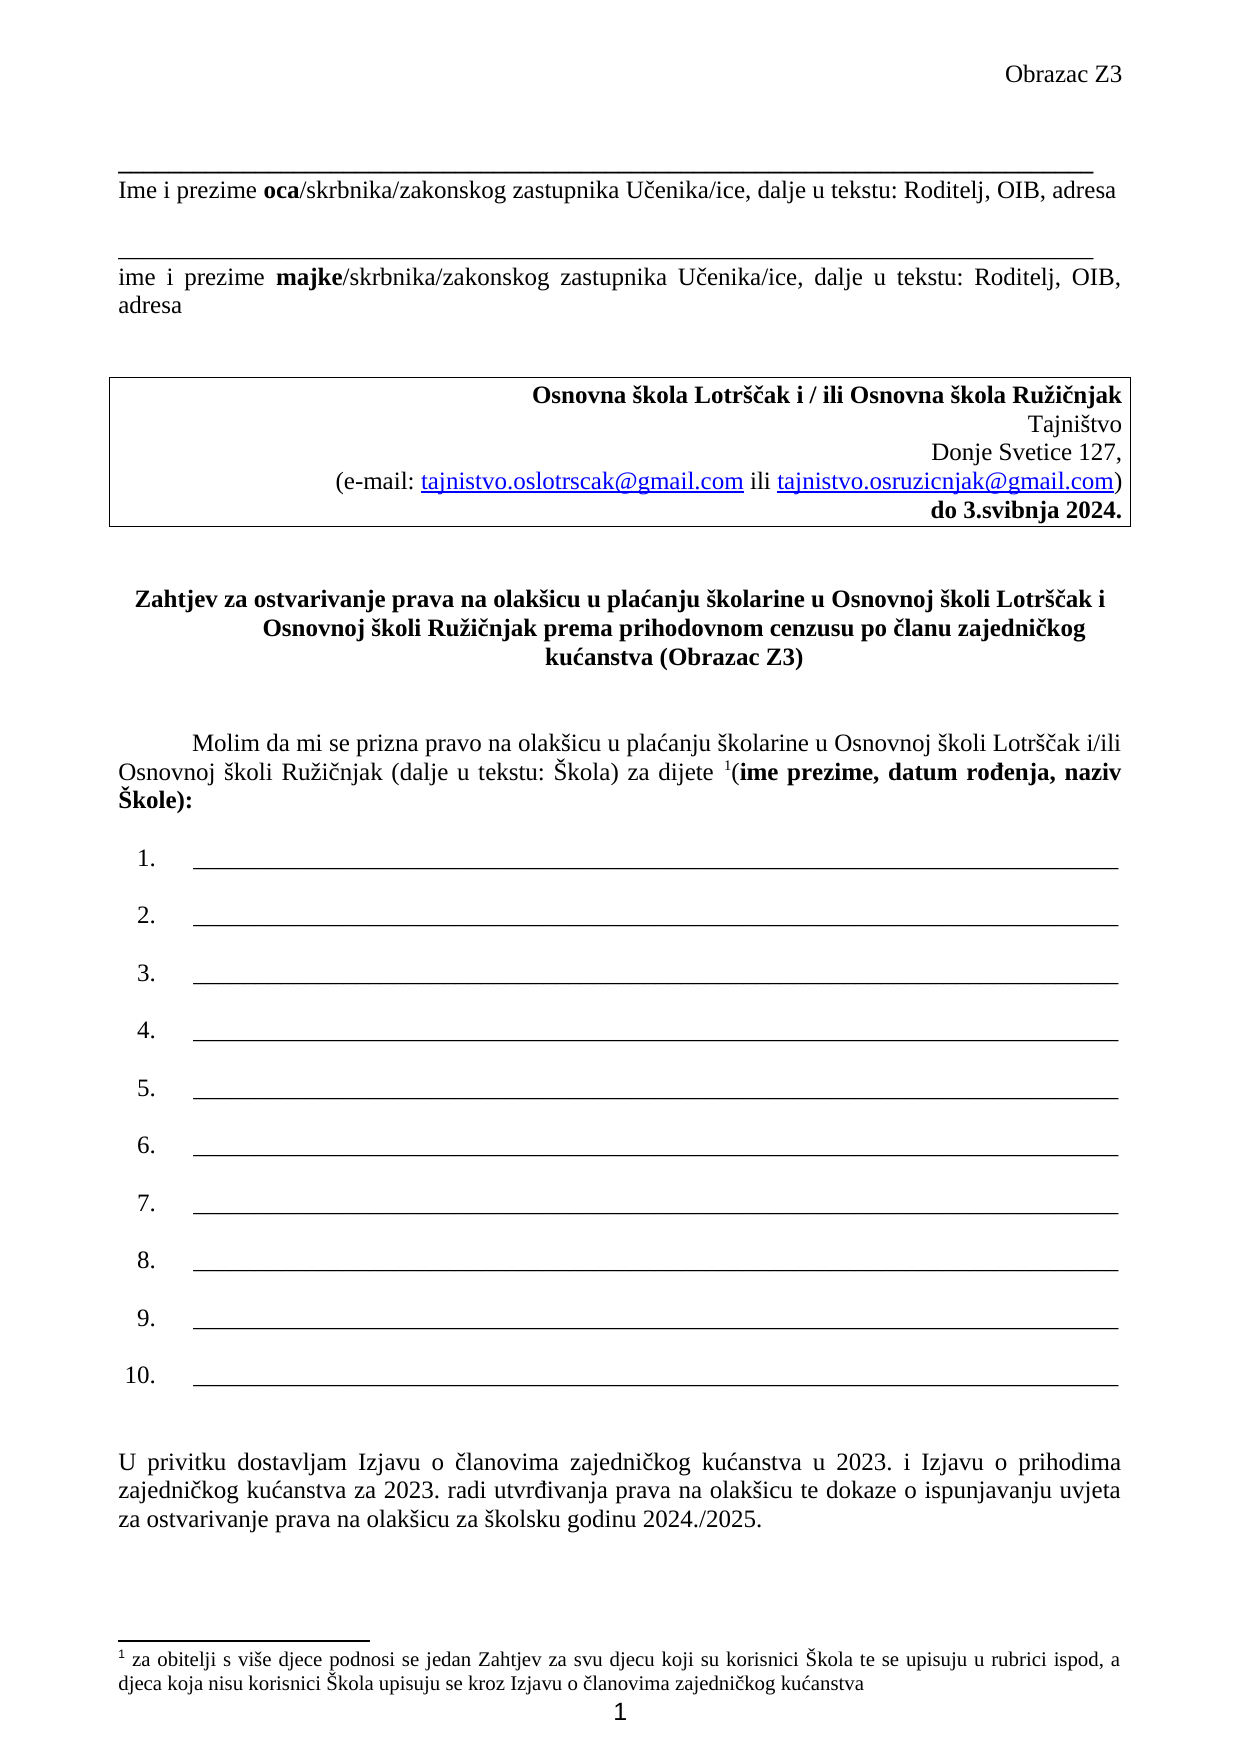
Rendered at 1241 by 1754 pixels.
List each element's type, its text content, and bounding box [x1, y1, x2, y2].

text Zahtjev za ostvarivanje prava na olakšicu u plaćanju školarine u Osnovnoj školi Lotrščak i Osnovnoj školi Ružičnjak prema prihodovnom cenzusu po članu zajedničkog kućanstva (Obrazac Z3) [118, 584, 1122, 671]
list __________________________________________________________________________ [156, 1188, 1122, 1217]
list __________________________________________________________________________ [156, 1246, 1122, 1274]
text ime i prezime majke/skrbnika/zakonskog zastupnika Učenika/ice, dalje u tekstu: Roditelj, OIB, adresa [118, 262, 1122, 319]
list __________________________________________________________________________ [156, 1073, 1122, 1102]
text Tajništvo [118, 409, 1122, 437]
text Donje Svetice 127, [118, 437, 1122, 466]
text Molim da mi se prizna pravo na olakšicu u plaćanju školarine u Osnovnoj školi Lotrščak i/ili Osnovnoj školi Ružičnjak (dalje u tekstu: Škola) za dijete (ime prezime, datum rođenja, naziv Škole): [118, 728, 1122, 814]
text Osnovna škola Lotrščak i / ili Osnovna škola Ružičnjak [110, 378, 1130, 409]
list __________________________________________________________________________ [156, 901, 1122, 929]
text U privitku dostavljam Izjavu o članovima zajedničkog kućanstva u 2023. i Izjavu o prihodima zajedničkog kućanstva za 2023. radi utvrđivanja prava na olakšicu te dokaze o ispunjavanju uvjeta za ostvarivanje prava na olakšicu za školsku godinu 2024./2025. [118, 1447, 1122, 1533]
list __________________________________________________________________________ [156, 1303, 1122, 1332]
list __________________________________________________________________________ [156, 1361, 1122, 1389]
list __________________________________________________________________________ [156, 1016, 1122, 1044]
list __________________________________________________________________________ [156, 1131, 1122, 1159]
list __________________________________________________________________________ [156, 958, 1122, 987]
text Ime i prezime oca/skrbnika/zakonskog zastupnika Učenika/ice, dalje u tekstu: Roditelj, OIB, adresa [118, 176, 1122, 204]
text do 3.svibnja 2024. [110, 492, 1130, 526]
text ______________________________________________________________________________ [118, 233, 1122, 262]
list __________________________________________________________________________ [156, 843, 1122, 872]
text (e-mail: tajnistvo.oslotrscak@gmail.com ili tajnistvo.osruzicnjak@gmail.com) [118, 466, 1122, 492]
text ______________________________________________________________________________ [118, 147, 1122, 176]
